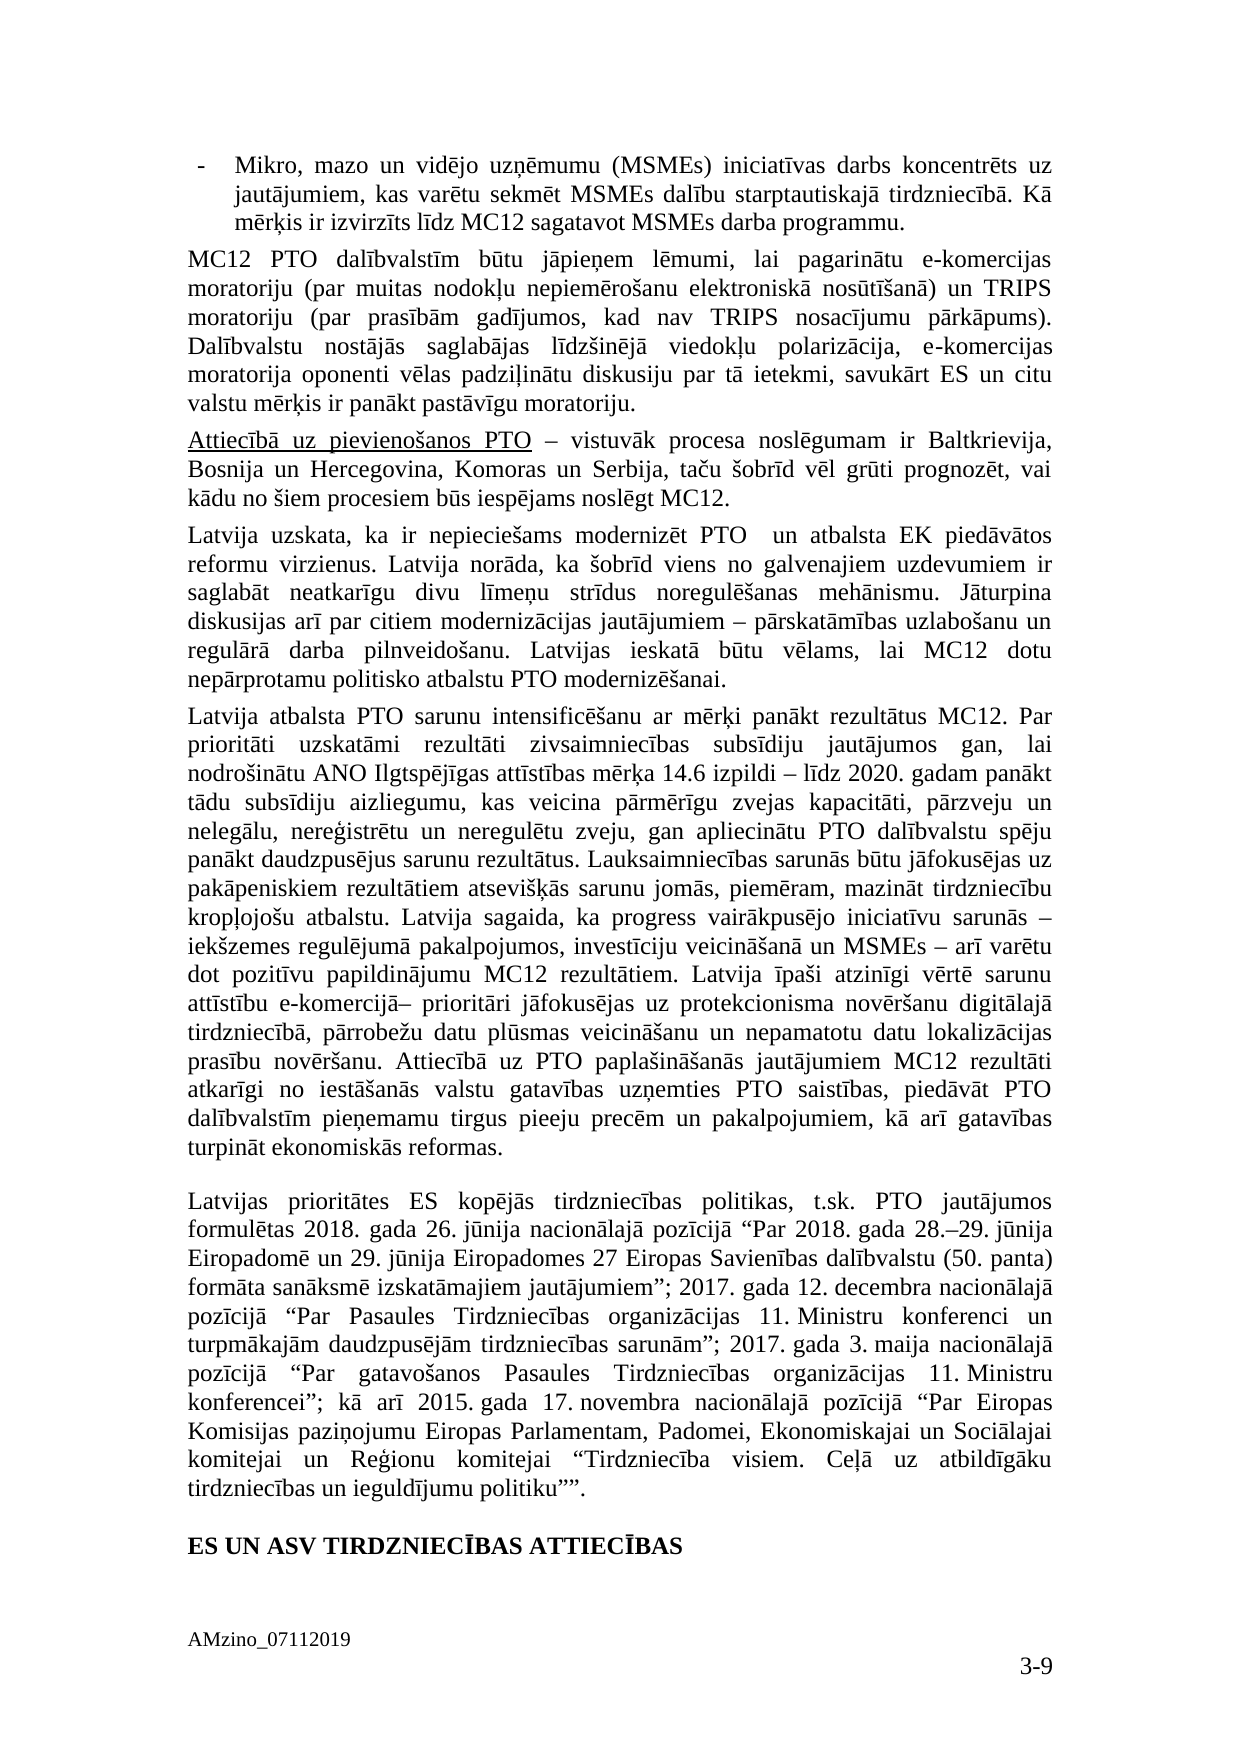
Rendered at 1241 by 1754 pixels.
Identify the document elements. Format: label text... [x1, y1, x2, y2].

text MC12 PTO dalībvalstīm būtu jāpieņem lēmumi, lai pagarinātu e-komercijas moratoriju (par muitas nodokļu nepiemērošanu elektroniskā nosūtīšanā) un TRIPS moratoriju (par prasībām gadījumos, kad nav TRIPS nosacījumu pārkāpums). Dalībvalstu nostājās saglabājas līdzšinējā viedokļu polarizācija, e-komercijas moratorija oponenti vēlas padziļinātu diskusiju par tā ietekmi, savukārt ES un citu valstu mērķis ir panākt pastāvīgu moratoriju. [187, 244, 1053, 417]
text Latvijas prioritātes ES kopējās tirdzniecības politikas, t.sk. PTO jautājumos formulētas 2018. gada 26. jūnija nacionālajā pozīcijā “Par 2018. gada 28.–29. jūnija Eiropadomē un 29. jūnija Eiropadomes 27 Eiropas Savienības dalībvalstu (50. panta) formāta sanāksmē izskatāmajiem jautājumiem”; 2017. gada 12. decembra nacionālajā pozīcijā “Par Pasaules Tirdzniecības organizācijas 11. Ministru konferenci un turpmākajām daudzpusējām tirdzniecības sarunām”; 2017. gada 3. maija nacionālajā pozīcijā “Par gatavošanos Pasaules Tirdzniecības organizācijas 11. Ministru konferencei”; kā arī 2015. gada 17. novembra nacionālajā pozīcijā “Par Eiropas Komisijas paziņojumu Eiropas Parlamentam, Padomei, Ekonomiskajai un Sociālajai komitejai un Reģionu komitejai “Tirdzniecība visiem. Ceļā uz atbildīgāku tirdzniecības un ieguldījumu politiku””. [187, 1186, 1053, 1502]
text Attiecībā uz pievienošanos PTO – vistuvāk procesa noslēgumam ir Baltkrievija, Bosnija un Hercegovina, Komoras un Serbija, taču šobrīd vēl grūti prognozēt, vai kādu no šiem procesiem būs iespējams noslēgt MC12. [187, 425, 1053, 512]
text Latvija atbalsta PTO sarunu intensificēšanu ar mērķi panākt rezultātus MC12. Par prioritāti uzskatāmi rezultāti zivsaimniecības subsīdiju jautājumos gan, lai nodrošinātu ANO Ilgtspējīgas attīstības mērķa 14.6 izpildi – līdz 2020. gadam panākt tādu subsīdiju aizliegumu, kas veicina pārmērīgu zvejas kapacitāti, pārzveju un nelegālu, nereģistrētu un neregulētu zveju, gan apliecinātu PTO dalībvalstu spēju panākt daudzpusējus sarunu rezultātus. Lauksaimniecības sarunās būtu jāfokusējas uz pakāpeniskiem rezultātiem atsevišķās sarunu jomās, piemēram, mazināt tirdzniecību kropļojošu atbalstu. Latvija sagaida, ka progress vairākpusējo iniciatīvu sarunās – iekšzemes regulējumā pakalpojumos, investīciju veicināšanā un MSMEs – arī varētu dot pozitīvu papildinājumu MC12 rezultātiem. Latvija īpaši atzinīgi vērtē sarunu attīstību e-komercijā– prioritāri jāfokusējas uz protekcionisma novēršanu digitālajā tirdzniecībā, pārrobežu datu plūsmas veicināšanu un nepamatotu datu lokalizācijas prasību novēršanu. Attiecībā uz PTO paplašināšanās jautājumiem MC12 rezultāti atkarīgi no iestāšanās valstu gatavības uzņemties PTO saistības, piedāvāt PTO dalībvalstīm pieņemamu tirgus pieeju precēm un pakalpojumiem, kā arī gatavības turpināt ekonomiskās reformas. [187, 701, 1053, 1161]
text ES UN ASV TIRDZNIECĪBAS ATTIECĪBAS [187, 1531, 1053, 1559]
text Latvija uzskata, ka ir nepieciešams modernizēt PTO un atbalsta EK piedāvātos reformu virzienus. Latvija norāda, ka šobrīd viens no galvenajiem uzdevumiem ir saglabāt neatkarīgu divu līmeņu strīdus noregulēšanas mehānismu. Jāturpina diskusijas arī par citiem modernizācijas jautājumiem – pārskatāmības uzlabošanu un regulārā darba pilnveidošanu. Latvijas ieskatā būtu vēlams, lai MC12 dotu nepārprotamu politisko atbalstu PTO modernizēšanai. [187, 520, 1053, 692]
list Mikro, mazo un vidējo uzņēmumu (MSMEs) iniciatīvas darbs koncentrēts uz jautājumiem, kas varētu sekmēt MSMEs dalību starptautiskajā tirdzniecībā. Kā mērķis ir izvirzīts līdz MC12 sagatavot MSMEs darba programmu. [197, 150, 1053, 236]
